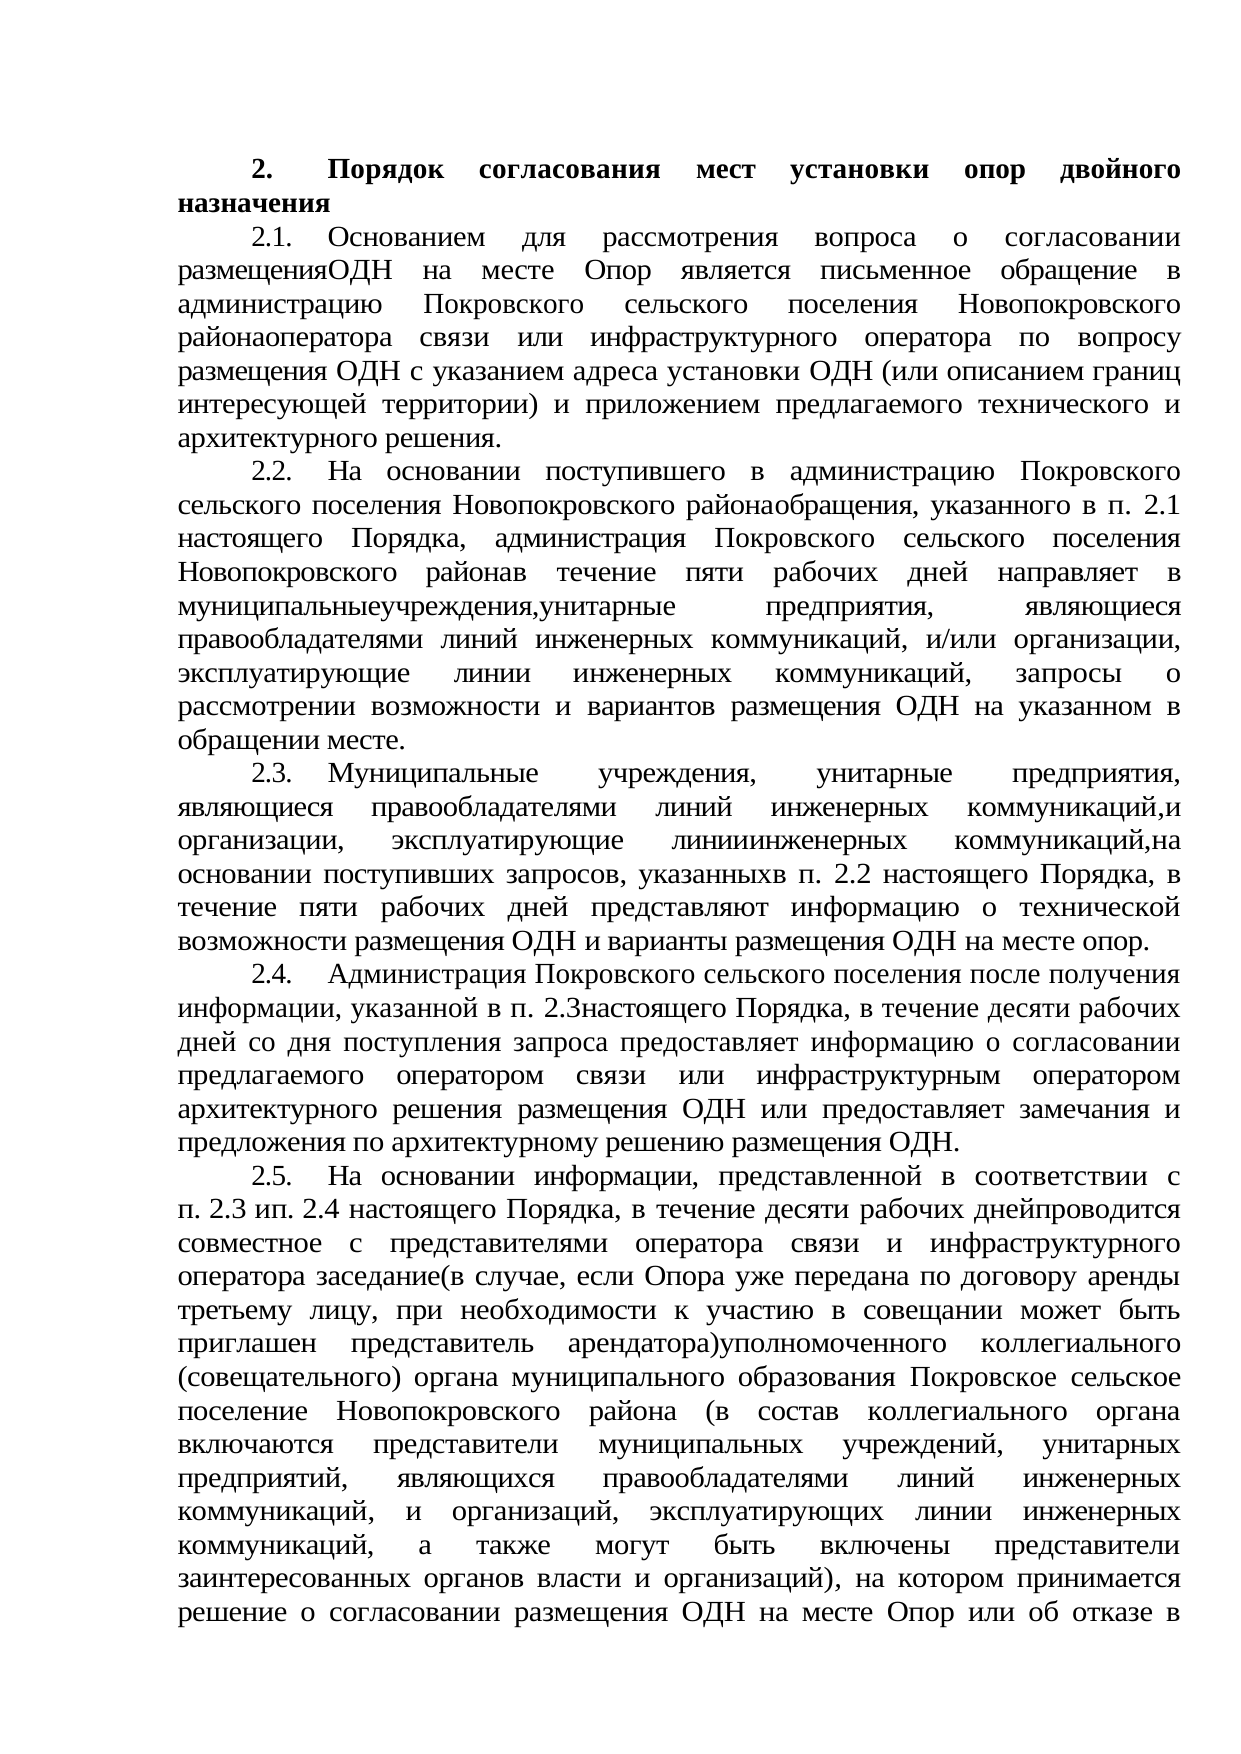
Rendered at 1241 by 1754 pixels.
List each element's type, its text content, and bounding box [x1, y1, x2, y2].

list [177, 1158, 1181, 1627]
list Основанием для рассмотрения вопроса о согласовании размещенияОДН на месте Опор является письменное обращение в администрацию Покровского сельского поселения Новопокровского районаоператора связи или инфраструктурного оператора по вопросу размещения ОДН с указанием адреса установки ОДН (или описанием границ интересующей территории) и приложением предлагаемого технического и архитектурного решения. [177, 219, 1181, 453]
list Муниципальные учреждения, унитарные предприятия, являющиеся правообладателями линий инженерных коммуникаций,и организации, эксплуатирующие линииинженерных коммуникаций,на основании поступивших запросов, указанныхв п. 2.2 настоящего Порядка, в течение пяти рабочих дней представляют информацию о технической возможности размещения ОДН и варианты размещения ОДН на месте опор. [177, 755, 1181, 957]
list Администрация Покровского сельского поселения после получения информации, указанной в п. 2.3настоящего Порядка, в течение десяти рабочих дней со дня поступления запроса предоставляет информацию о согласовании предлагаемого оператором связи или инфраструктурным оператором архитектурного решения размещения ОДН или предоставляет замечания и предложения по архитектурному решению размещения ОДН. [177, 957, 1181, 1158]
subtitle Порядок согласования мест установки опор двойного назначения [177, 152, 1181, 219]
list На основании поступившего в администрацию Покровского сельского поселения Новопокровского районаобращения, указанного в п. 2.1 настоящего Порядка, администрация Покровского сельского поселения Новопокровского районав течение пяти рабочих дней направляет в муниципальныеучреждения,унитарные предприятия, являющиеся правообладателями линий инженерных коммуникаций, и/или организации, эксплуатирующие линии инженерных коммуникаций, запросы о рассмотрении возможности и вариантов размещения ОДН на указанном в обращении месте. [177, 453, 1181, 755]
